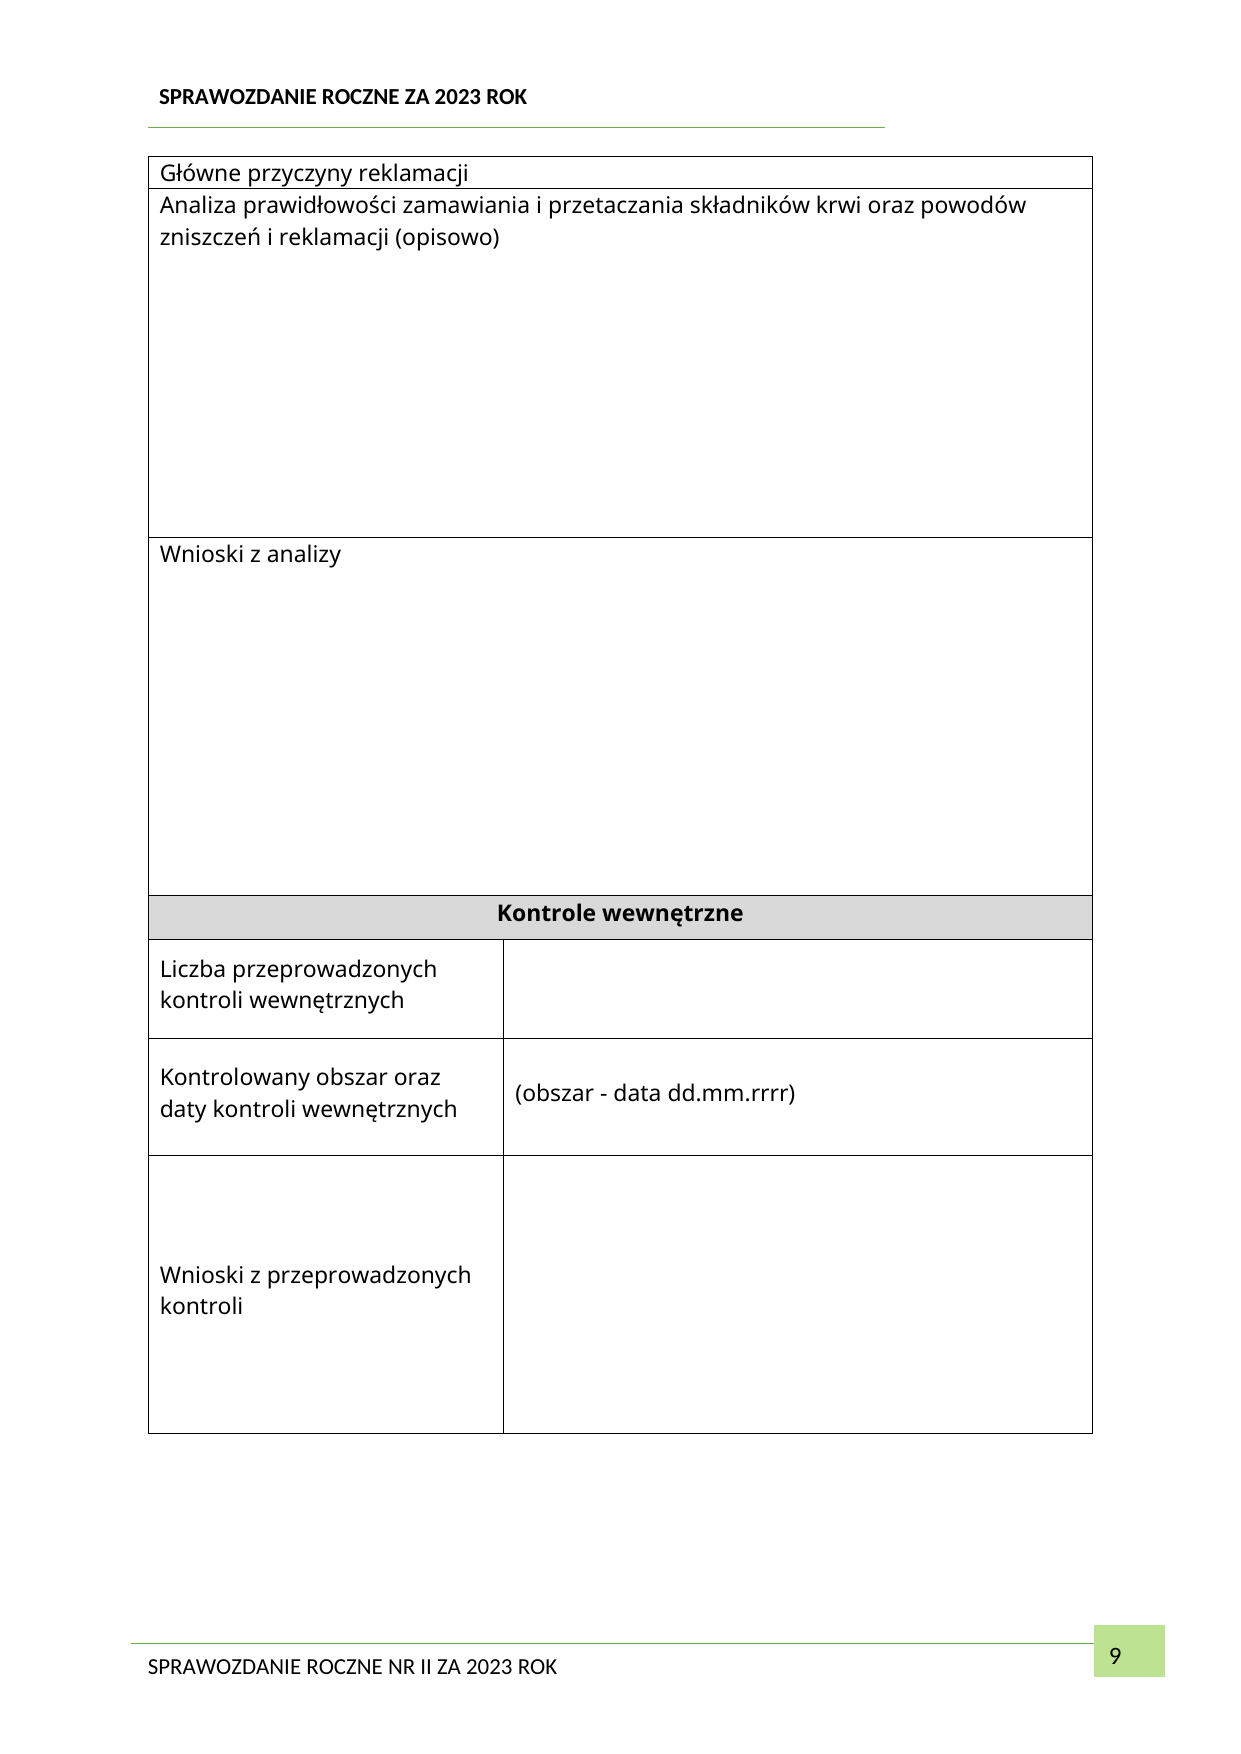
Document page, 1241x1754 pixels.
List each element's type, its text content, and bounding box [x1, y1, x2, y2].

table_cell Kontrolowany obszar oraz daty kontroli wewnętrznych [149, 1039, 503, 1155]
table_cell Liczba przeprowadzonych kontroli wewnętrznych [149, 940, 503, 1037]
table_cell Główne przyczyny reklamacji [149, 157, 1092, 188]
table_cell [504, 1156, 1092, 1433]
table_cell Wnioski z przeprowadzonych kontroli [149, 1156, 503, 1433]
table_cell Kontrole wewnętrzne [149, 896, 1092, 939]
table_cell Analiza prawidłowości zamawiania i przetaczania składników krwi oraz powodów zniszczeń i reklamacji (opisowo) [149, 189, 1092, 537]
table_cell (obszar - data dd.mm.rrrr) [504, 1039, 1092, 1155]
table_cell Wnioski z analizy [149, 538, 1092, 894]
table_cell [504, 940, 1092, 1037]
